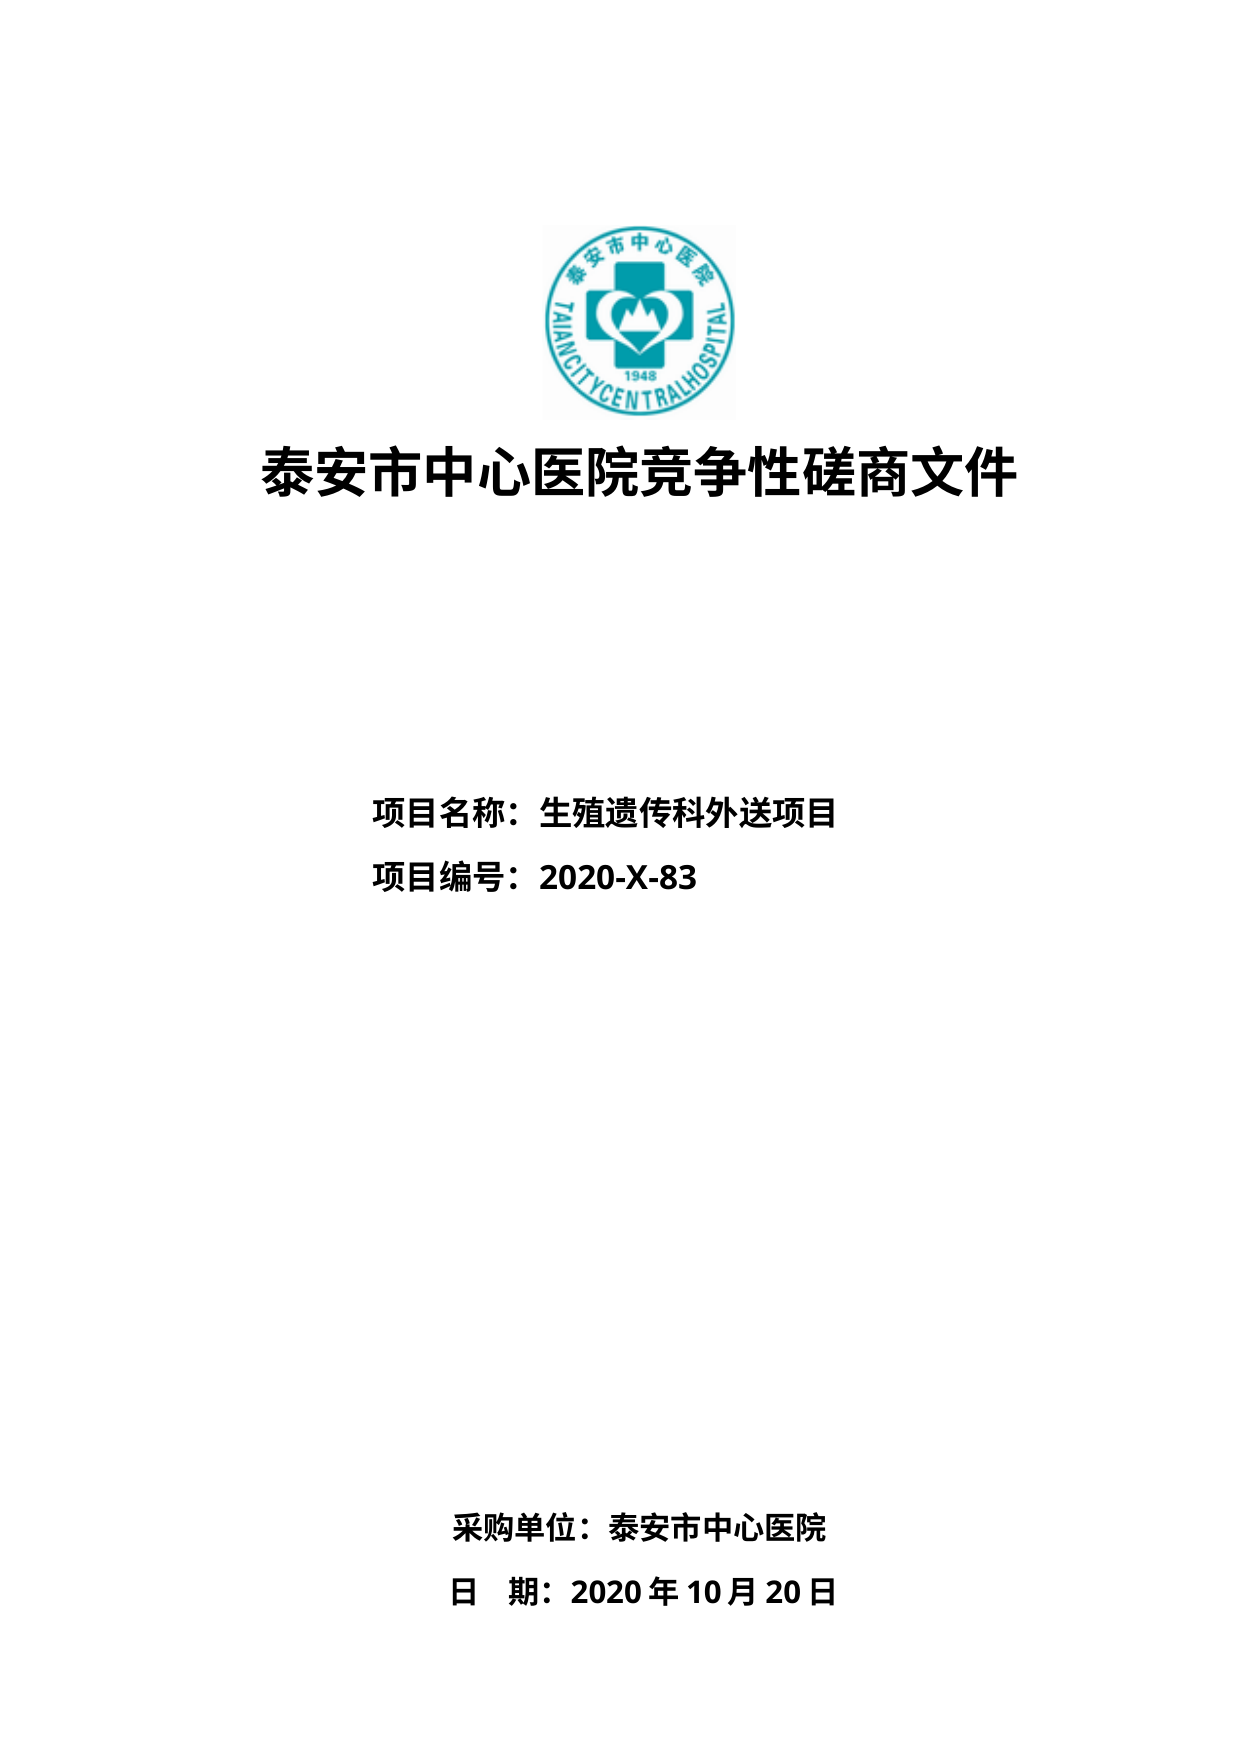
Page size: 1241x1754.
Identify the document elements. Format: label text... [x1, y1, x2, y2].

text 项目编号：2020-X-83 [156, 843, 1122, 908]
text 日 期：2020年10月20日 [156, 1558, 1122, 1623]
text 泰安市中心医院竞争性磋商文件 [156, 420, 1122, 518]
picture [542, 225, 737, 420]
text 采购单位：泰安市中心医院 [156, 1493, 1122, 1558]
text 项目名称：生殖遗传科外送项目 [156, 778, 1122, 843]
